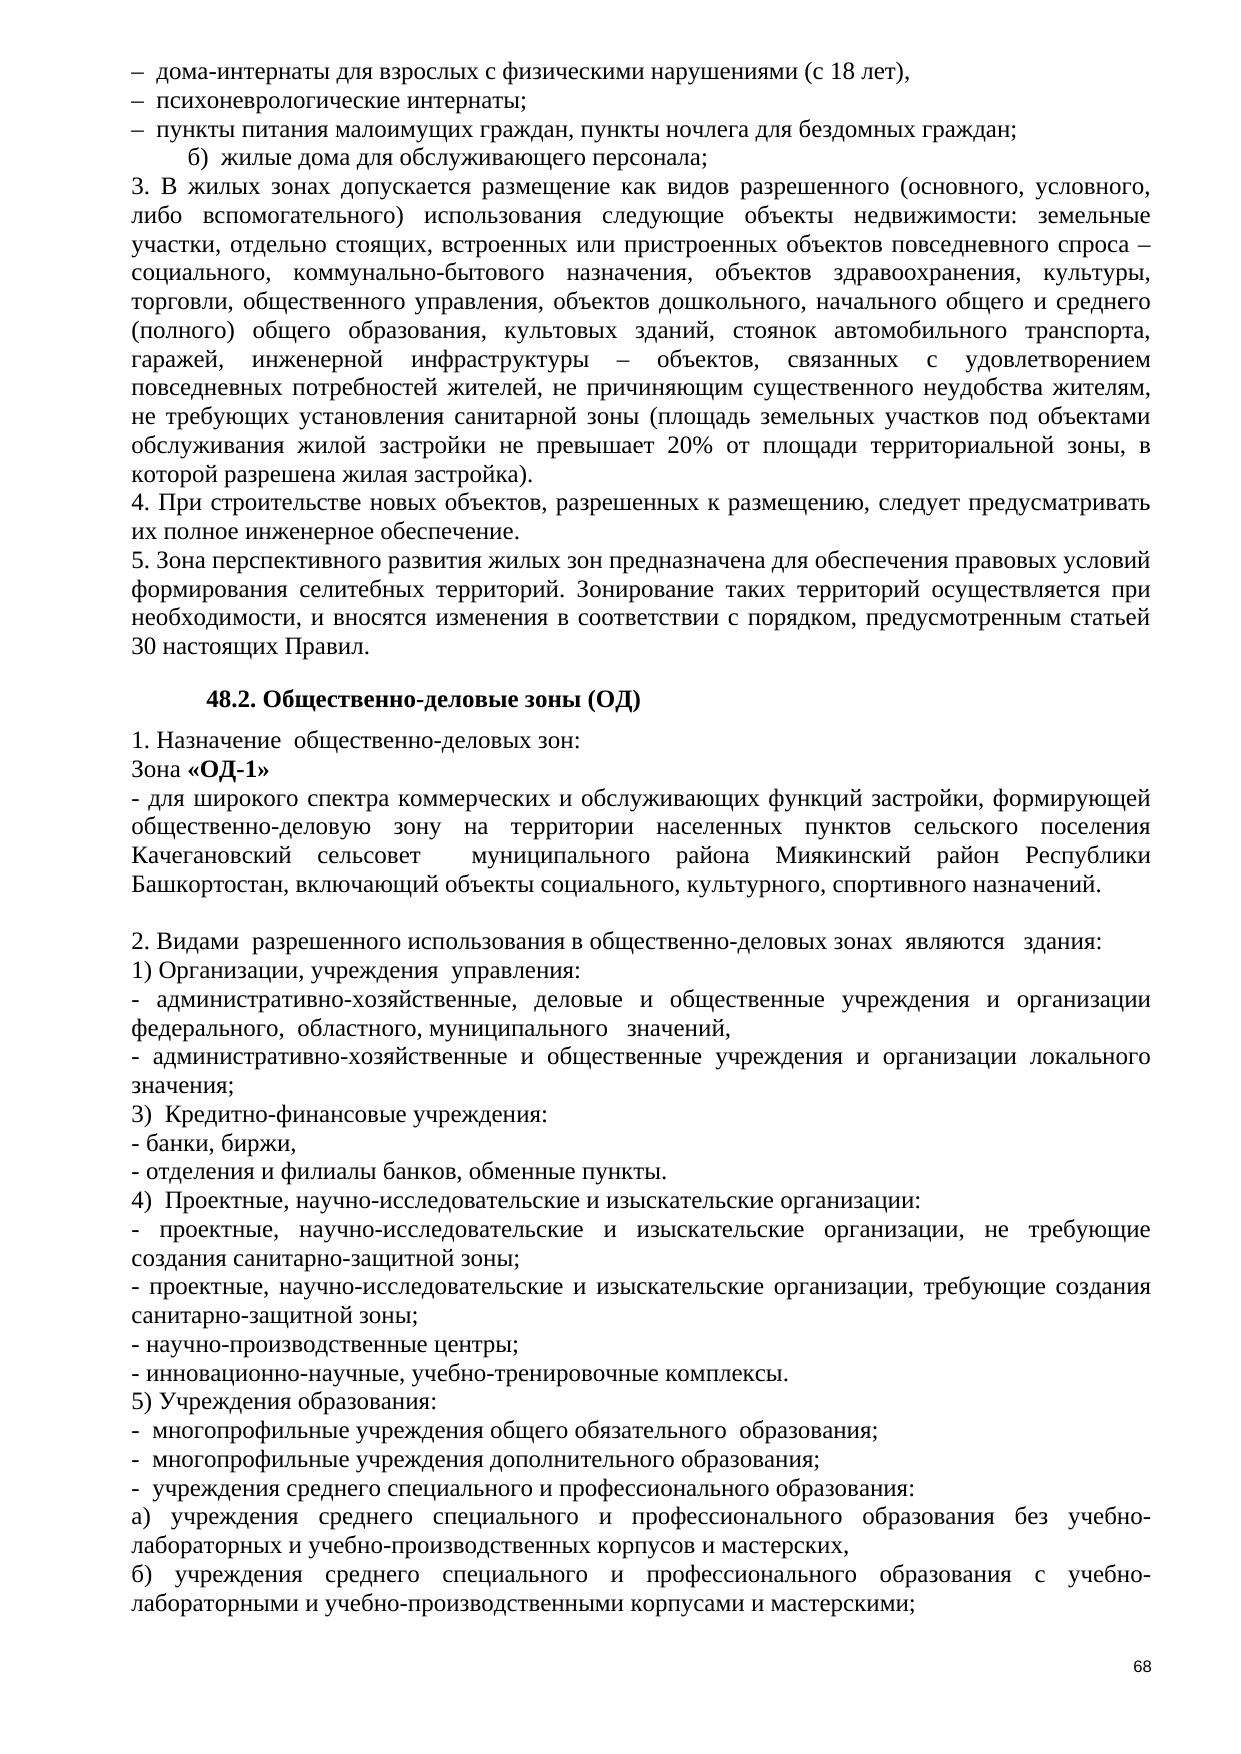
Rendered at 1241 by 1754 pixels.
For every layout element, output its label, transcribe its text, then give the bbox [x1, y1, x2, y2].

text - многопрофильные учреждения дополнительного образования; [131, 1444, 1152, 1473]
text 2. Видами разрешенного использования в общественно-деловых зонах являются здания: [131, 926, 1152, 955]
text 3) Кредитно-финансовые учреждения: [131, 1099, 1152, 1128]
text а) учреждения среднего специального и профессионального образования без учебно-лабораторных и учебно-производственных корпусов и мастерских, [131, 1501, 1152, 1559]
text - административно-хозяйственные, деловые и общественные учреждения и организации федерального, областного, муниципального значений, [131, 984, 1152, 1041]
text - учреждения среднего специального и профессионального образования: [131, 1473, 1152, 1501]
text Зона «ОД-1» [131, 754, 1152, 783]
text - отделения и филиалы банков, обменные пункты. [131, 1156, 1152, 1185]
text - многопрофильные учреждения общего обязательного образования; [131, 1415, 1152, 1444]
text 1) Организации, учреждения управления: [131, 955, 1152, 984]
text - инновационно-научные, учебно-тренировочные комплексы. [131, 1358, 1152, 1386]
text - проектные, научно-исследовательские и изыскательские организации, требующие создания санитарно-защитной зоны; [131, 1271, 1152, 1329]
text 48.2. Общественно-деловые зоны (ОД) [131, 684, 1152, 713]
text 4) Проектные, научно-исследовательские и изыскательские организации: [131, 1185, 1152, 1214]
text б) учреждения среднего специального и профессионального образования с учебно-лабораторными и учебно-производственными корпусами и мастерскими; [131, 1559, 1152, 1616]
text б) жилые дома для обслуживающего персонала; [131, 142, 1152, 171]
text - банки, биржи, [131, 1128, 1152, 1156]
text - проектные, научно-исследовательские и изыскательские организации, не требующие создания санитарно-защитной зоны; [131, 1214, 1152, 1271]
text - административно-хозяйственные и общественные учреждения и организации локального значения; [131, 1041, 1152, 1099]
text 4. При строительстве новых объектов, разрешенных к размещению, следует предусматривать их полное инженерное обеспечение. [131, 487, 1152, 545]
text 3. В жилых зонах допускается размещение как видов разрешенного (основного, условного, либо вспомогательного) использования следующие объекты недвижимости: земельные участки, отдельно стоящих, встроенных или пристроенных объектов повседневного спроса –социального, коммунально-бытового назначения, объектов здравоохранения, культуры, торговли, общественного управления, объектов дошкольного, начального общего и среднего (полного) общего образования, культовых зданий, стоянок автомобильного транспорта, гаражей, инженерной инфраструктуры – объектов, связанных с удовлетворением повседневных потребностей жителей, не причиняющим существенного неудобства жителям, не требующих установления санитарной зоны (площадь земельных участков под объектами обслуживания жилой застройки не превышает 20% от площади территориальной зоны, в которой разрешена жилая застройка). [131, 171, 1152, 487]
text 5) Учреждения образования: [131, 1386, 1152, 1415]
text 5. Зона перспективного развития жилых зон предназначена для обеспечения правовых условий формирования селитебных территорий. Зонирование таких территорий осуществляется при необходимости, и вносятся изменения в соответствии с порядком, предусмотренным статьей 30 настоящих Правил. [131, 545, 1152, 660]
text - научно-производственные центры; [131, 1329, 1152, 1358]
text – дома-интернаты для взрослых с физическими нарушениями (с 18 лет), [131, 56, 1152, 85]
text 1. Назначение общественно-деловых зон: [131, 725, 1152, 754]
text – психоневрологические интернаты; [131, 85, 1152, 114]
text - для широкого спектра коммерческих и обслуживающих функций застройки, формирующей общественно-деловую зону на территории населенных пунктов сельского поселения Качегановский сельсовет муниципального района Миякинский район Республики Башкортостан, включающий объекты социального, культурного, спортивного назначений. [131, 783, 1152, 898]
text – пункты питания малоимущих граждан, пункты ночлега для бездомных граждан; [131, 114, 1152, 142]
